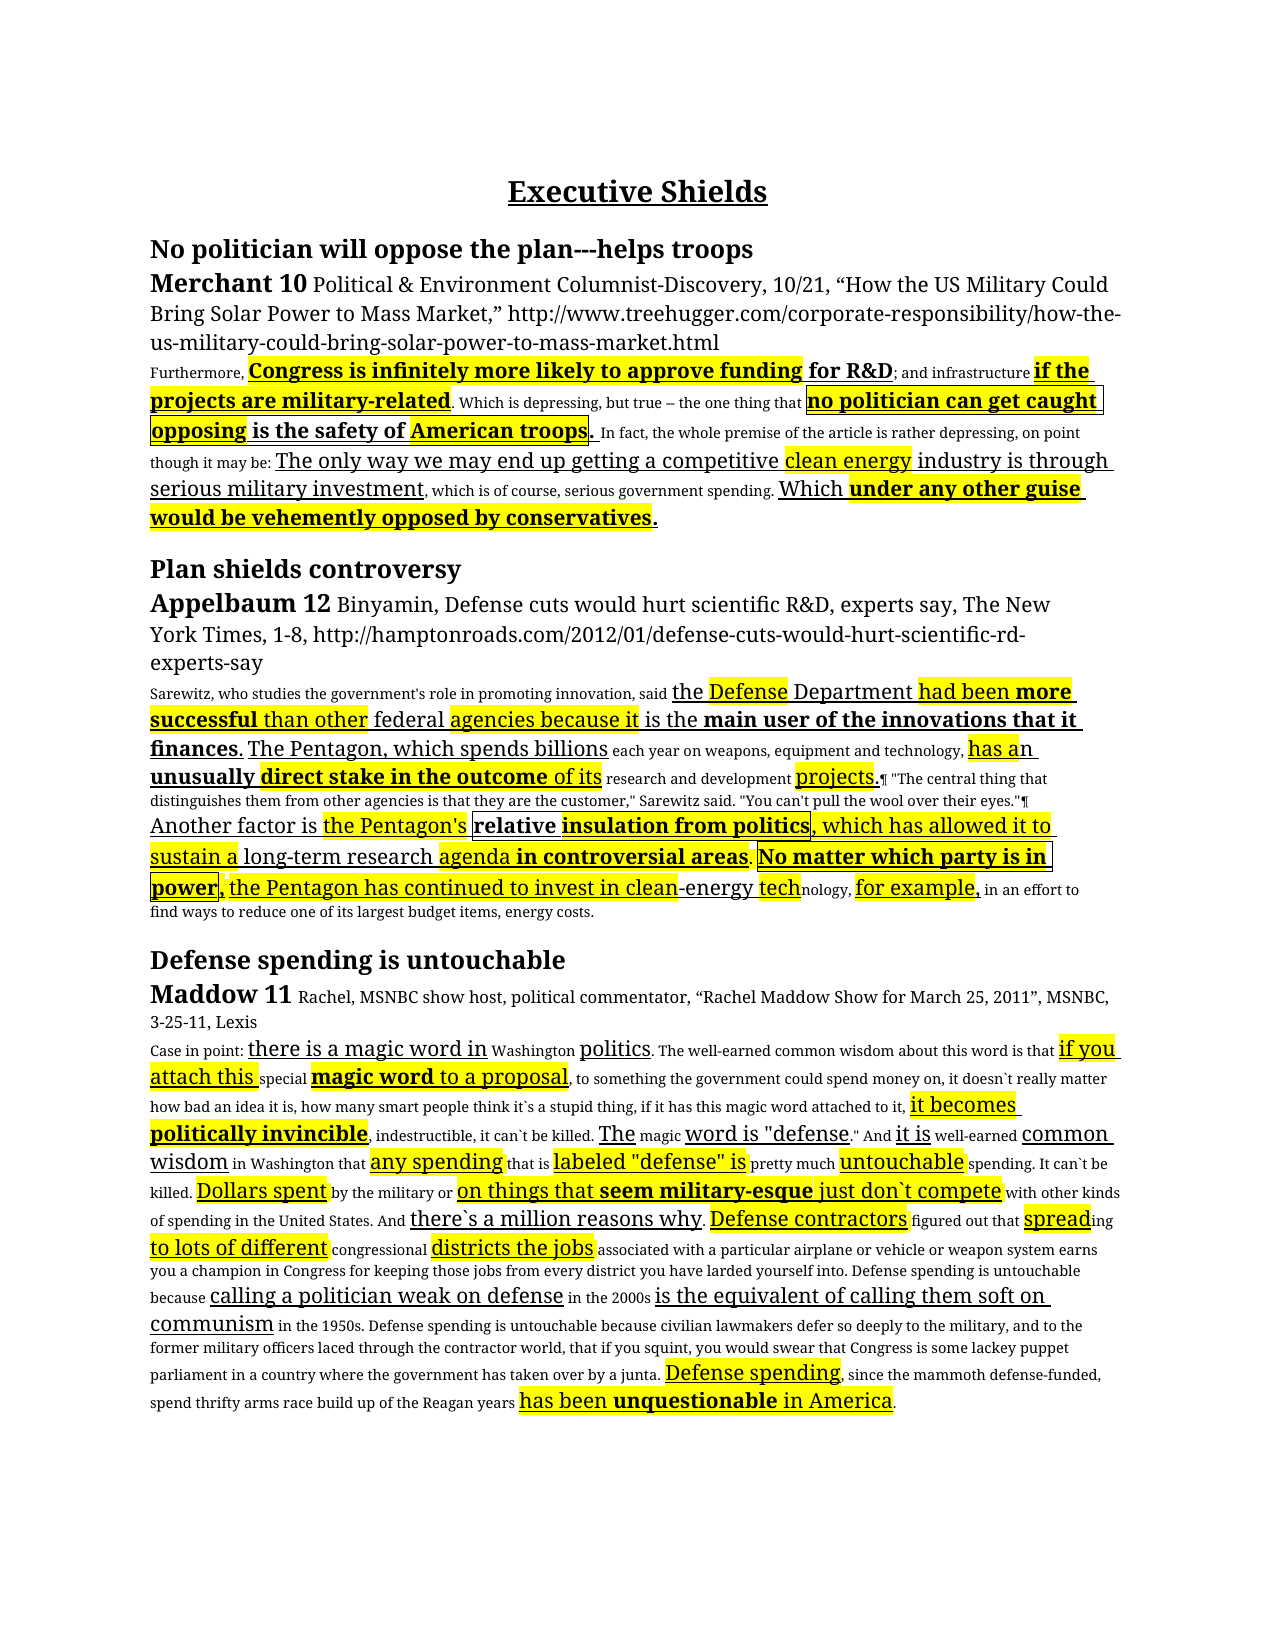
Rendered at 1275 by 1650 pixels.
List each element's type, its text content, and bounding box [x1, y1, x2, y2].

subtitle Plan shields controversy [150, 552, 1125, 586]
text Merchant 10 Political & Environment Columnist-Discovery, 10/21, “How the US Military Could Bring Solar Power to Mass Market,” http://www.treehugger.com/corporate-responsibility/how-the-us-military-could-bring-solar-power-to-mass-market.html [150, 265, 1125, 356]
text Sarewitz, who studies the government's role in promoting innovation, said the Defense Department had been more successful than other federal agencies because it is the main user of the innovations that it finances. The Pentagon, which spends billions each year on weapons, equipment and technology, has an unusually direct stake in the outcome of its research and development projects.¶ "The central thing that distinguishes them from other agencies is that they are the customer," Sarewitz said. "You can't pull the wool over their eyes."¶ Another factor is the Pentagon's relative insulation from politics, which has allowed it to sustain a long-term research agenda in controversial areas. No matter which party is in power, the Pentagon has continued to invest in clean-energy technology, for example, in an effort to find ways to reduce one of its largest budget items, energy costs. [150, 677, 1095, 922]
text Case in point: there is a magic word in Washington politics. The well-earned common wisdom about this word is that if you attach this special magic word to a proposal, to something the government could spend money on, it doesn`t really matter how bad an idea it is, how many smart people think it`s a stupid thing, if it has this magic word attached to it, it becomes politically invincible, indestructible, it can`t be killed. The magic word is "defense." And it is well-earned common wisdom in Washington that any spending that is labeled "defense" is pretty much untouchable spending. It can`t be killed. Dollars spent by the military or on things that seem military-esque just don`t compete with other kinds of spending in the United States. And there`s a million reasons why. Defense contractors figured out that spreading to lots of different congressional districts the jobs associated with a particular airplane or vehicle or weapon system earns you a champion in Congress for keeping those jobs from every district you have larded yourself into. Defense spending is untouchable because calling a politician weak on defense in the 2000s is the equivalent of calling them soft on communism in the 1950s. Defense spending is untouchable because civilian lawmakers defer so deeply to the military, and to the former military officers laced through the contractor world, that if you squint, you would swear that Congress is some lackey puppet parliament in a country where the government has taken over by a junta. Defense spending, since the mammoth defense-funded, spend thrifty arms race build up of the Reagan years has been unquestionable in America. [150, 1034, 1125, 1415]
text Appelbaum 12 Binyamin, Defense cuts would hurt scientific R&D, experts say, The New York Times, 1-8, http://hamptonroads.com/2012/01/defense-cuts-would-hurt-scientific-rd-experts-say [150, 586, 1095, 677]
text Maddow 11 Rachel, MSNBC show host, political commentator, “Rachel Maddow Show for March 25, 2011”, MSNBC, 3-25-11, Lexis [150, 977, 1125, 1034]
subtitle Defense spending is untouchable [150, 943, 1125, 977]
text Furthermore, Congress is infinitely more likely to approve funding for R&D; and infrastructure if the projects are military-related. Which is depressing, but true -- the one thing that no politician can get caught opposing is the safety of American troops. In fact, the whole premise of the article is rather depressing, on point though it may be: The only way we may end up getting a competitive clean energy industry is through serious military investment, which is of course, serious government spending. Which under any other guise would be vehemently opposed by conservatives. [150, 356, 1125, 531]
subtitle No politician will oppose the plan---helps troops [150, 231, 1125, 265]
subtitle Executive Shields [150, 171, 1125, 211]
